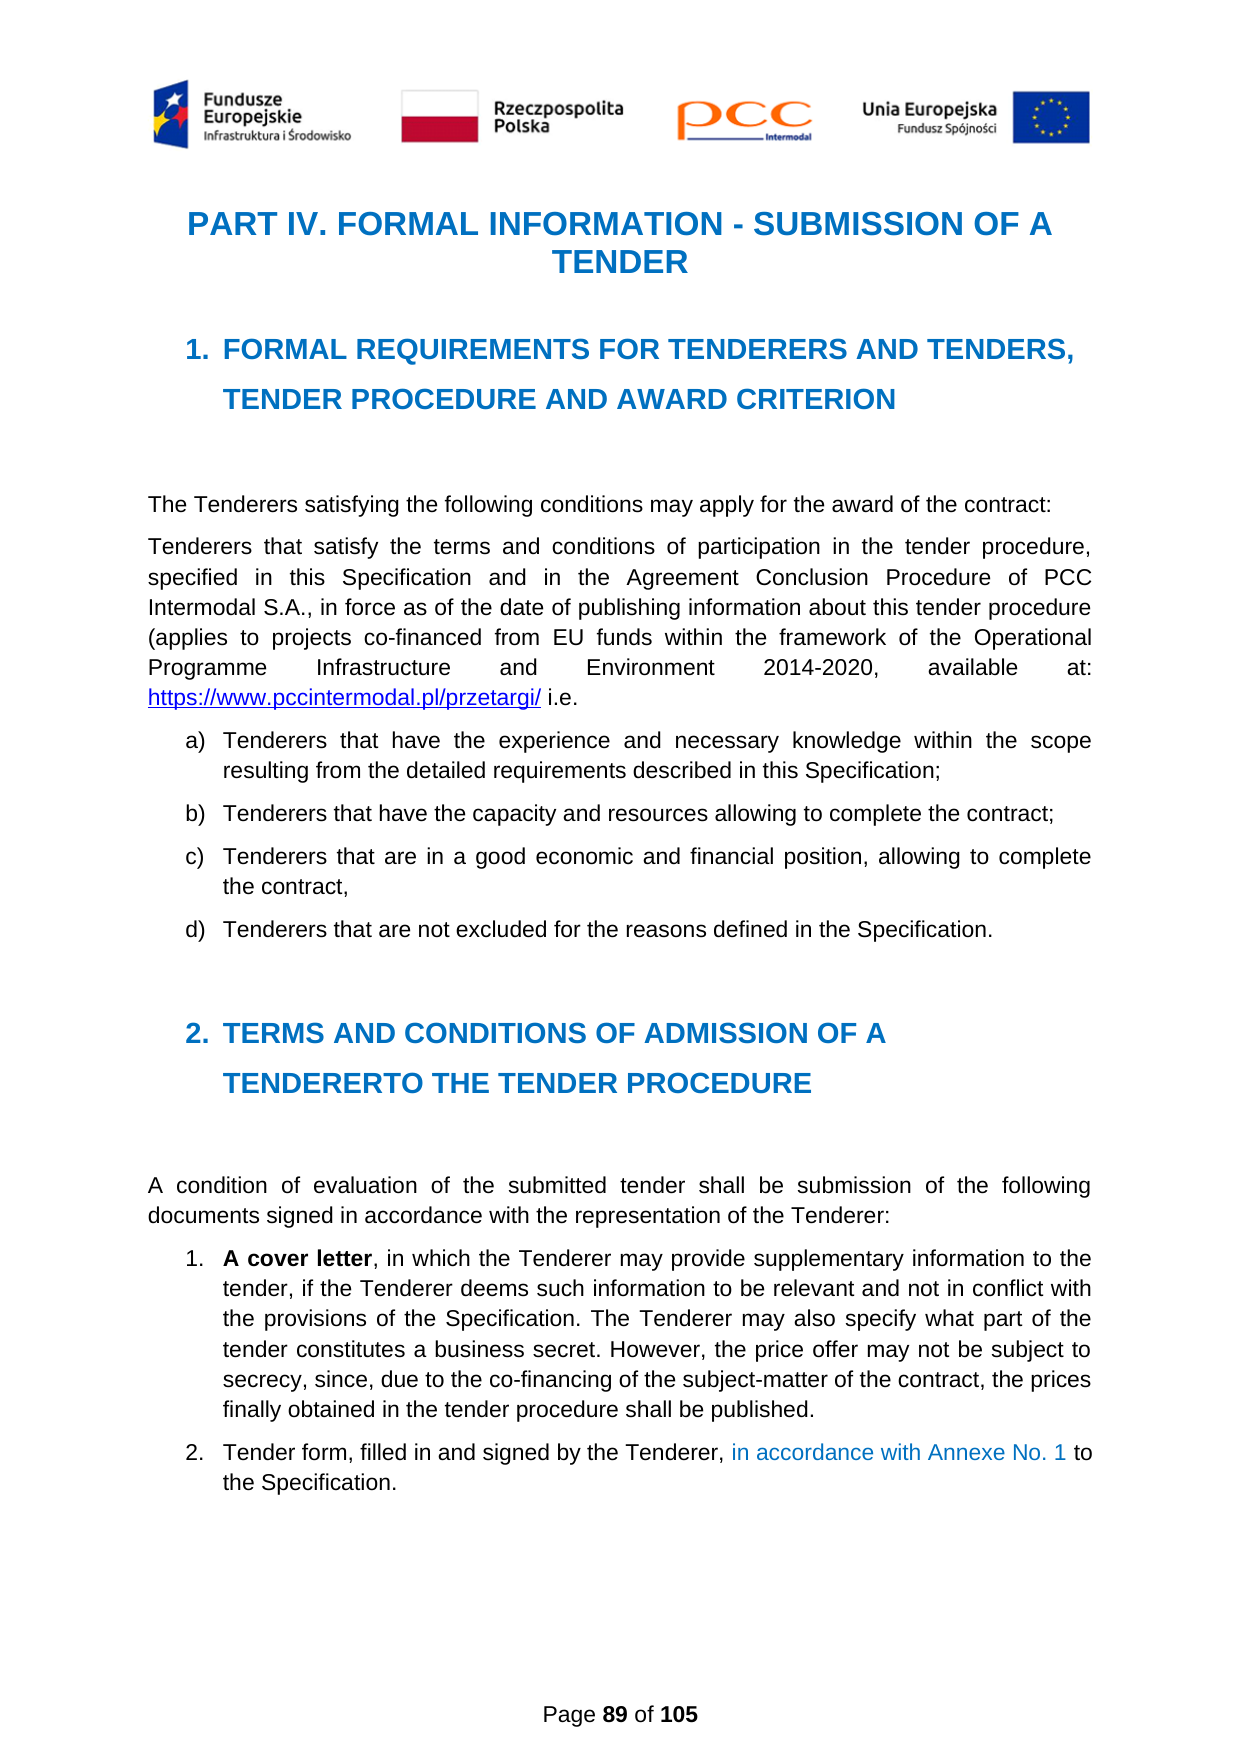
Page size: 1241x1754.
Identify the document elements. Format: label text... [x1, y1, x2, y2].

text Tenderers that satisfy the terms and conditions of participation in the tender procedure, specified in this Specification and in the Agreement Conclusion Procedure of PCC Intermodal S.A., in force as of the date of publishing information about this tender procedure (applies to projects co-financed from EU funds within the framework of the Operational Programme Infrastructure and Environment 2014-2020, available at: https://www.pccintermodal.pl/przetargi/ i.e. [148, 533, 1093, 711]
list Tenderers that are in a good economic and financial position, allowing to complete the contract, [185, 843, 1093, 899]
list Tender form, filled in and signed by the Tenderer, in accordance with Annexe No. 1 to the Specification. [185, 1439, 1093, 1495]
subtitle FORMAL REQUIREMENTS FOR TENDERERS AND TENDERS, TENDER PROCEDURE AND AWARD CRITERION [185, 332, 1093, 416]
text A condition of evaluation of the submitted tender shall be submission of the following documents signed in accordance with the representation of the Tenderer: [148, 1172, 1093, 1228]
list Tenderers that have the experience and necessary knowledge within the scope resulting from the detailed requirements described in this Specification; [185, 727, 1093, 783]
text The Tenderers satisfying the following conditions may apply for the award of the contract: [148, 491, 1093, 517]
subtitle TERMS AND CONDITIONS OF ADMISSION OF A TENDERERTO THE TENDER PROCEDURE [185, 1016, 1093, 1100]
list Tenderers that have the capacity and resources allowing to complete the contract; [185, 800, 1093, 826]
picture [147, 73, 1093, 166]
list A cover letter, in which the Tenderer may provide supplementary information to the tender, if the Tenderer deems such information to be relevant and not in conflict with the provisions of the Specification. The Tenderer may also specify what part of the tender constitutes a business secret. However, the price offer may not be subject to secrecy, since, due to the co-financing of the subject-matter of the contract, the prices finally obtained in the tender procedure shall be published. [185, 1245, 1093, 1422]
subtitle PART IV. FORMAL INFORMATION - SUBMISSION OF A TENDER [148, 204, 1093, 281]
list Tenderers that are not excluded for the reasons defined in the Specification. [185, 916, 1093, 942]
